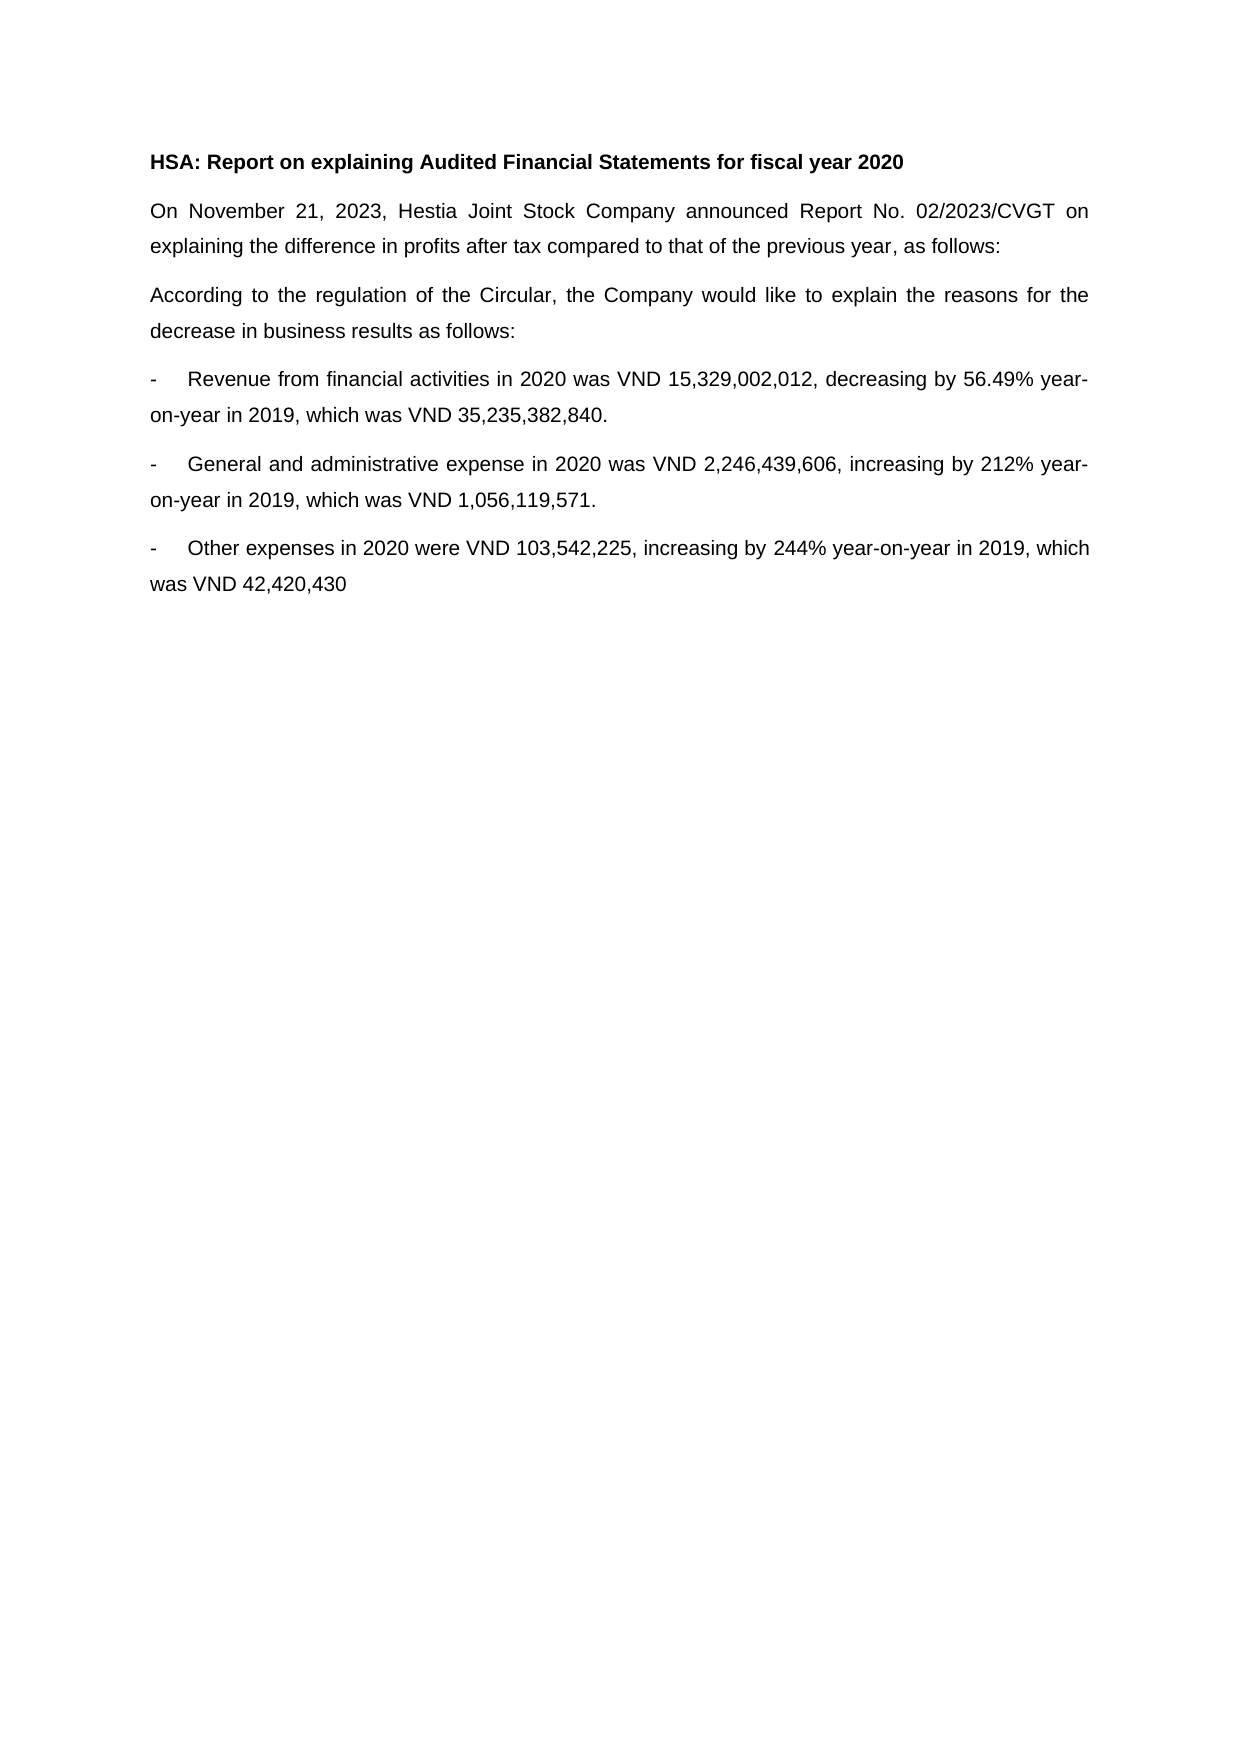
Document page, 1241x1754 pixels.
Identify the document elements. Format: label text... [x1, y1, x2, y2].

text HSA: Report on explaining Audited Financial Statements for fiscal year 2020 [150, 150, 1090, 174]
list General and administrative expense in 2020 was VND 2,246,439,606, increasing by 212% year-on-year in 2019, which was VND 1,056,119,571. [150, 452, 1090, 511]
text According to the regulation of the Circular, the Company would like to explain the reasons for the decrease in business results as follows: [150, 283, 1090, 343]
list Other expenses in 2020 were VND 103,542,225, increasing by 244% year-on-year in 2019, which was VND 42,420,430 [150, 536, 1090, 596]
text On November 21, 2023, Hestia Joint Stock Company announced Report No. 02/2023/CVGT on explaining the difference in profits after tax compared to that of the previous year, as follows: [150, 198, 1090, 258]
list Revenue from financial activities in 2020 was VND 15,329,002,012, decreasing by 56.49% year-on-year in 2019, which was VND 35,235,382,840. [150, 367, 1090, 427]
